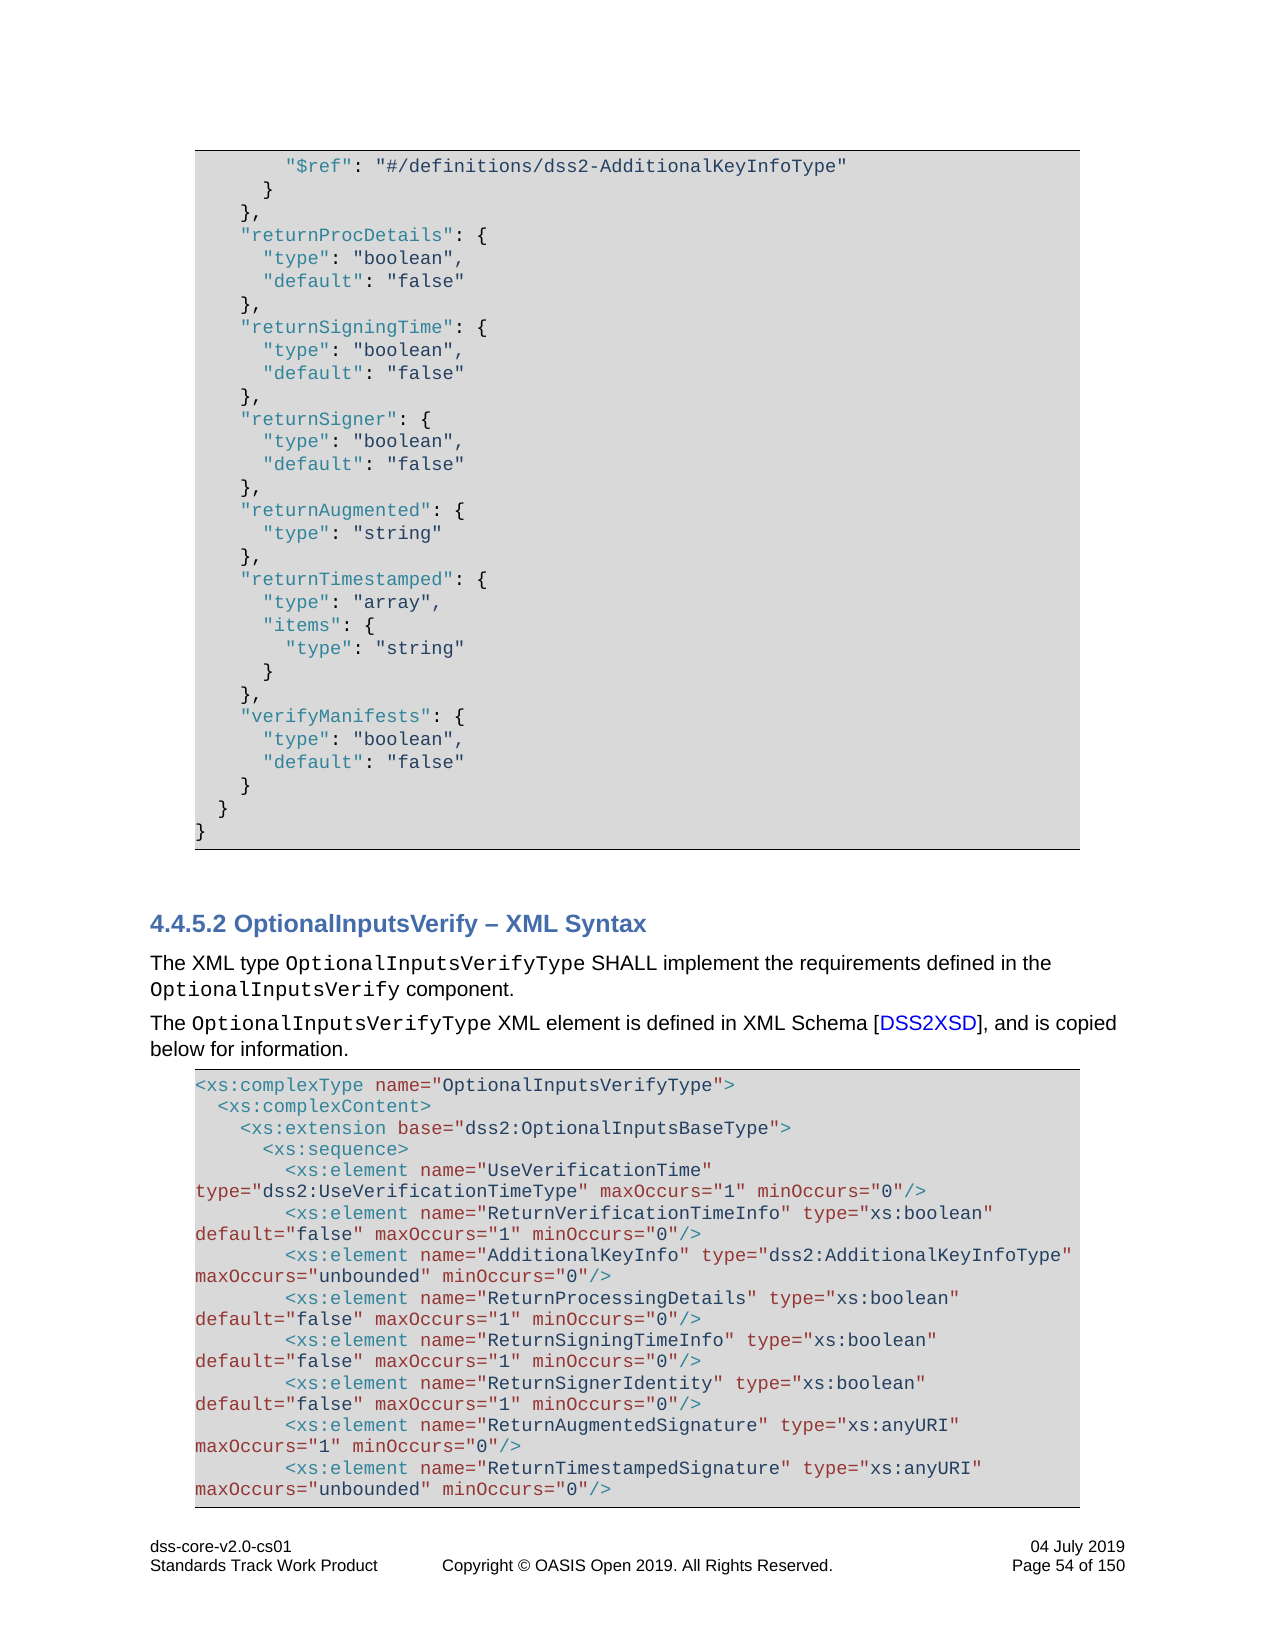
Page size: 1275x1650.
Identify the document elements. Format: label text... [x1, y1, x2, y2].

text "type": "string" [195, 631, 1080, 654]
text <xs:element name="ReturnTimestampedSignature" type="xs:anyURI" maxOccurs="unbounded" minOccurs="0"/> [195, 1451, 1080, 1507]
text <xs:extension base="dss2:OptionalInputsBaseType"> [195, 1111, 1080, 1132]
text }, [195, 287, 1080, 310]
text "returnSigningTime": { [195, 310, 1080, 333]
text <xs:element name="ReturnSigningTimeInfo" type="xs:boolean" default="false" maxOccurs="1" minOccurs="0"/> [195, 1324, 1080, 1366]
text "returnTimestamped": { [195, 562, 1080, 585]
text <xs:sequence> [195, 1132, 1080, 1154]
text } [195, 814, 1080, 849]
text <xs:element name="ReturnAugmentedSignature" type="xs:anyURI" maxOccurs="1" minOccurs="0"/> [195, 1409, 1080, 1451]
text "default": "false" [195, 264, 1080, 287]
text <xs:complexContent> [195, 1090, 1080, 1111]
text }, [195, 471, 1080, 494]
text "returnProcDetails": { [195, 219, 1080, 242]
text <xs:element name="AdditionalKeyInfo" type="dss2:AdditionalKeyInfoType" maxOccurs="unbounded" minOccurs="0"/> [195, 1239, 1080, 1281]
text } [195, 654, 1080, 677]
text <xs:element name="UseVerificationTime" type="dss2:UseVerificationTimeType" maxOccurs="1" minOccurs="0"/> [195, 1154, 1080, 1196]
text "verifyManifests": { [195, 700, 1080, 723]
text }, [195, 196, 1080, 219]
text "items": { [195, 608, 1080, 631]
text } [195, 769, 1080, 792]
subtitle OptionalInputsVerify – XML Syntax [150, 909, 1125, 938]
text }, [195, 677, 1080, 700]
text "type": "boolean", [195, 425, 1080, 448]
text "type": "boolean", [195, 333, 1080, 356]
text "type": "array", [195, 585, 1080, 608]
text <xs:element name="ReturnSignerIdentity" type="xs:boolean" default="false" maxOccurs="1" minOccurs="0"/> [195, 1366, 1080, 1409]
text "type": "boolean", [195, 723, 1080, 746]
text <xs:element name="ReturnVerificationTimeInfo" type="xs:boolean" default="false" maxOccurs="1" minOccurs="0"/> [195, 1196, 1080, 1239]
text "returnAugmented": { [195, 494, 1080, 517]
text <xs:complexType name="OptionalInputsVerifyType"> [195, 1070, 1080, 1090]
text } [195, 173, 1080, 196]
text "type": "boolean", [195, 242, 1080, 264]
text }, [195, 539, 1080, 562]
text }, [195, 379, 1080, 402]
text "$ref": "#/definitions/dss2-AdditionalKeyInfoType" [195, 151, 1080, 173]
text "default": "false" [195, 356, 1080, 379]
text <xs:element name="ReturnProcessingDetails" type="xs:boolean" default="false" maxOccurs="1" minOccurs="0"/> [195, 1281, 1080, 1324]
text "default": "false" [195, 448, 1080, 471]
text } [195, 792, 1080, 814]
text The XML type OptionalInputsVerifyType SHALL implement the requirements defined in the OptionalInputsVerify component. [150, 951, 1125, 1002]
text The OptionalInputsVerifyType XML element is defined in XML Schema [DSS2XSD], and is copied below for information. [150, 1011, 1125, 1060]
text "returnSigner": { [195, 402, 1080, 425]
text "type": "string" [195, 517, 1080, 539]
text "default": "false" [195, 746, 1080, 769]
